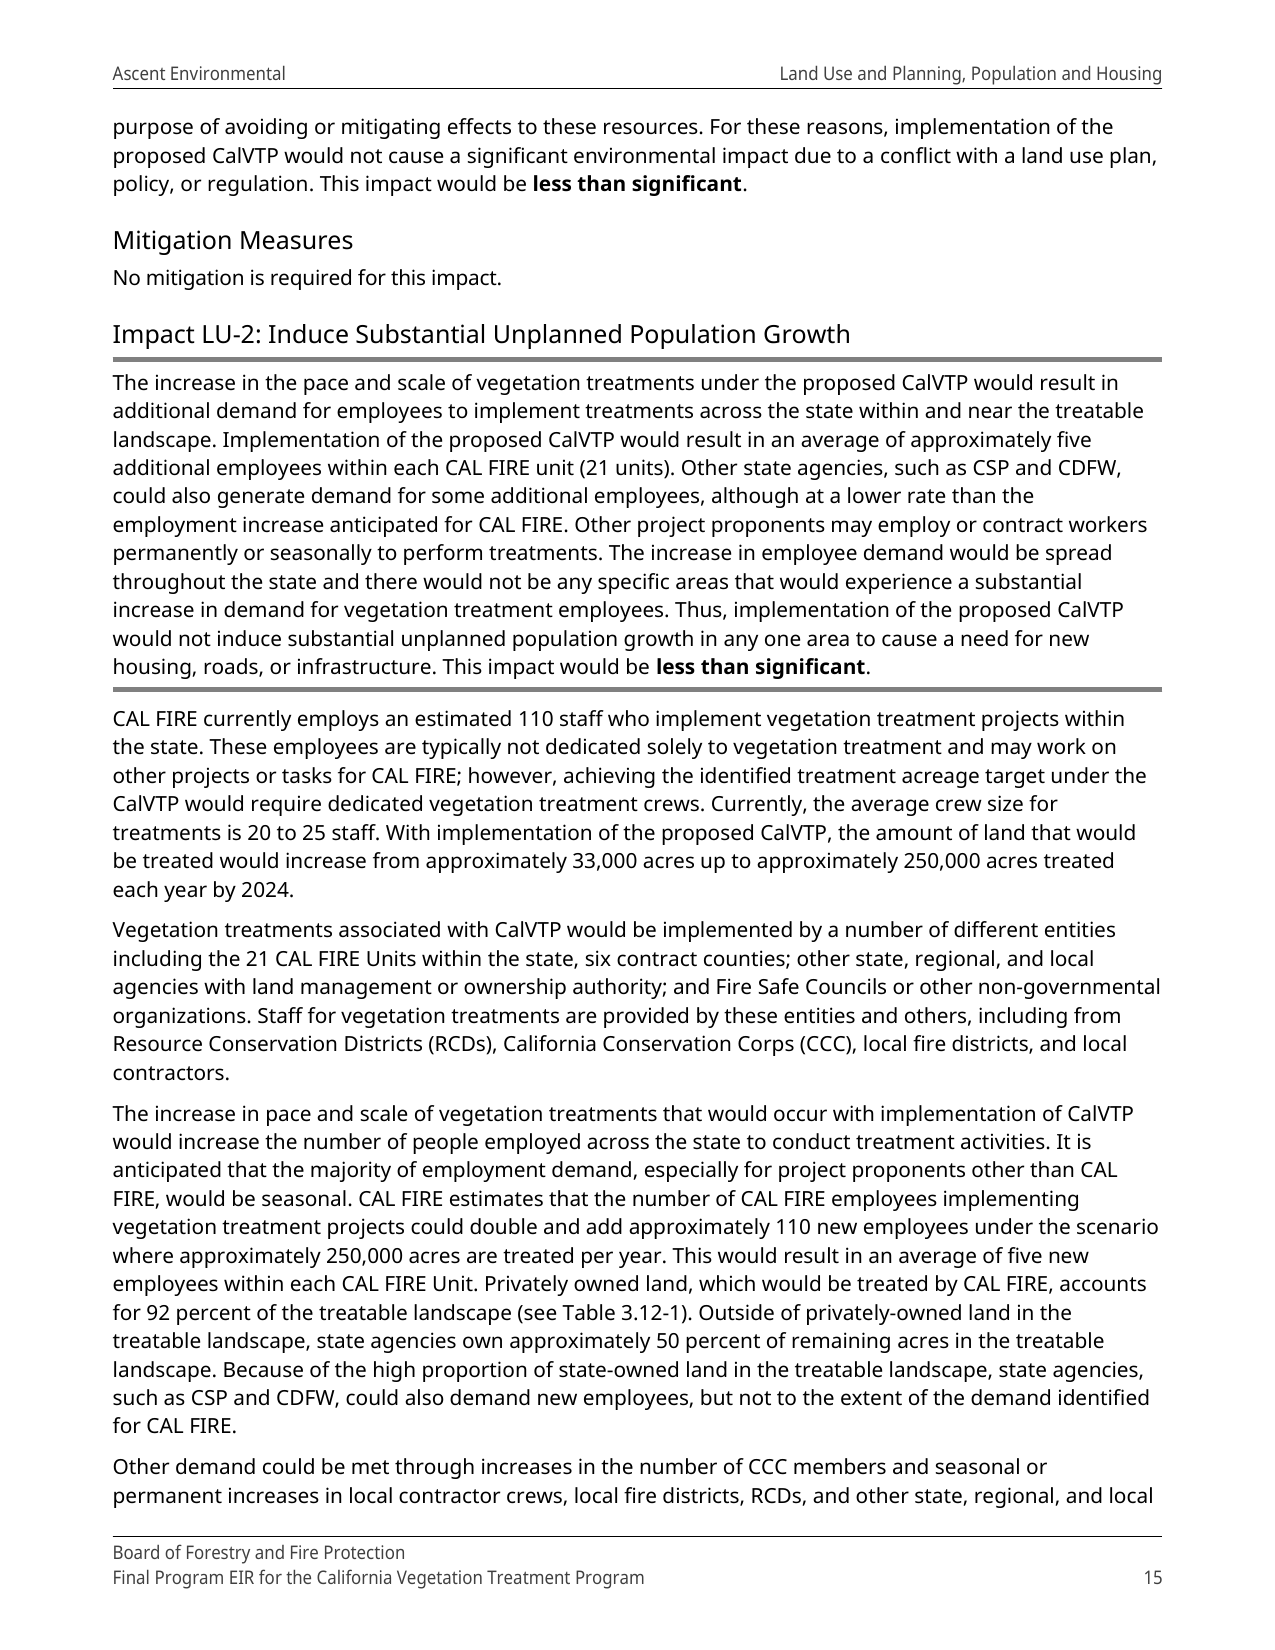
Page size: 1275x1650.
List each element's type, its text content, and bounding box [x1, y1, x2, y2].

text No mitigation is required for this impact. [112, 263, 1162, 292]
text The increase in pace and scale of vegetation treatments that would occur with implementation of CalVTP would increase the number of people employed across the state to conduct treatment activities. It is anticipated that the majority of employment demand, especially for project proponents other than CAL FIRE, would be seasonal. CAL FIRE estimates that the number of CAL FIRE employees implementing vegetation treatment projects could double and add approximately 110 new employees under the scenario where approximately 250,000 acres are treated per year. This would result in an average of five new employees within each CAL FIRE Unit. Privately owned land, which would be treated by CAL FIRE, accounts for 92 percent of the treatable landscape (see Table 3.12-1). Outside of privately-owned land in the treatable landscape, state agencies own approximately 50 percent of remaining acres in the treatable landscape. Because of the high proportion of state-owned land in the treatable landscape, state agencies, such as CSP and CDFW, could also demand new employees, but not to the extent of the demand identified for CAL FIRE. [112, 1099, 1162, 1440]
text Vegetation treatments associated with CalVTP would be implemented by a number of different entities including the 21 CAL FIRE Units within the state, six contract counties; other state, regional, and local agencies with land management or ownership authority; and Fire Safe Councils or other non-governmental organizations. Staff for vegetation treatments are provided by these entities and others, including from Resource Conservation Districts (RCDs), California Conservation Corps (CCC), local fire districts, and local contractors. [112, 916, 1162, 1086]
subtitle Mitigation Measures [112, 223, 1162, 257]
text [112, 1452, 1162, 1509]
text CAL FIRE currently employs an estimated 110 staff who implement vegetation treatment projects within the state. These employees are typically not dedicated solely to vegetation treatment and may work on other projects or tasks for CAL FIRE; however, achieving the identified treatment acreage target under the CalVTP would require dedicated vegetation treatment crews. Currently, the average crew size for treatments is 20 to 25 staff. With implementation of the proposed CalVTP, the amount of land that would be treated would increase from approximately 33,000 acres up to approximately 250,000 acres treated each year by 2024. [112, 704, 1162, 903]
text The increase in the pace and scale of vegetation treatments under the proposed CalVTP would result in additional demand for employees to implement treatments across the state within and near the treatable landscape. Implementation of the proposed CalVTP would result in an average of approximately five additional employees within each CAL FIRE unit (21 units). Other state agencies, such as CSP and CDFW, could also generate demand for some additional employees, although at a lower rate than the employment increase anticipated for CAL FIRE. Other project proponents may employ or contract workers permanently or seasonally to perform treatments. The increase in employee demand would be spread throughout the state and there would not be any specific areas that would experience a substantial increase in demand for vegetation treatment employees. Thus, implementation of the proposed CalVTP would not induce substantial unplanned population growth in any one area to cause a need for new housing, roads, or infrastructure. This impact would be less than significant. [112, 358, 1162, 692]
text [112, 112, 1162, 198]
text Impact LU-2: Induce Substantial Unplanned Population Growth [112, 317, 1162, 351]
